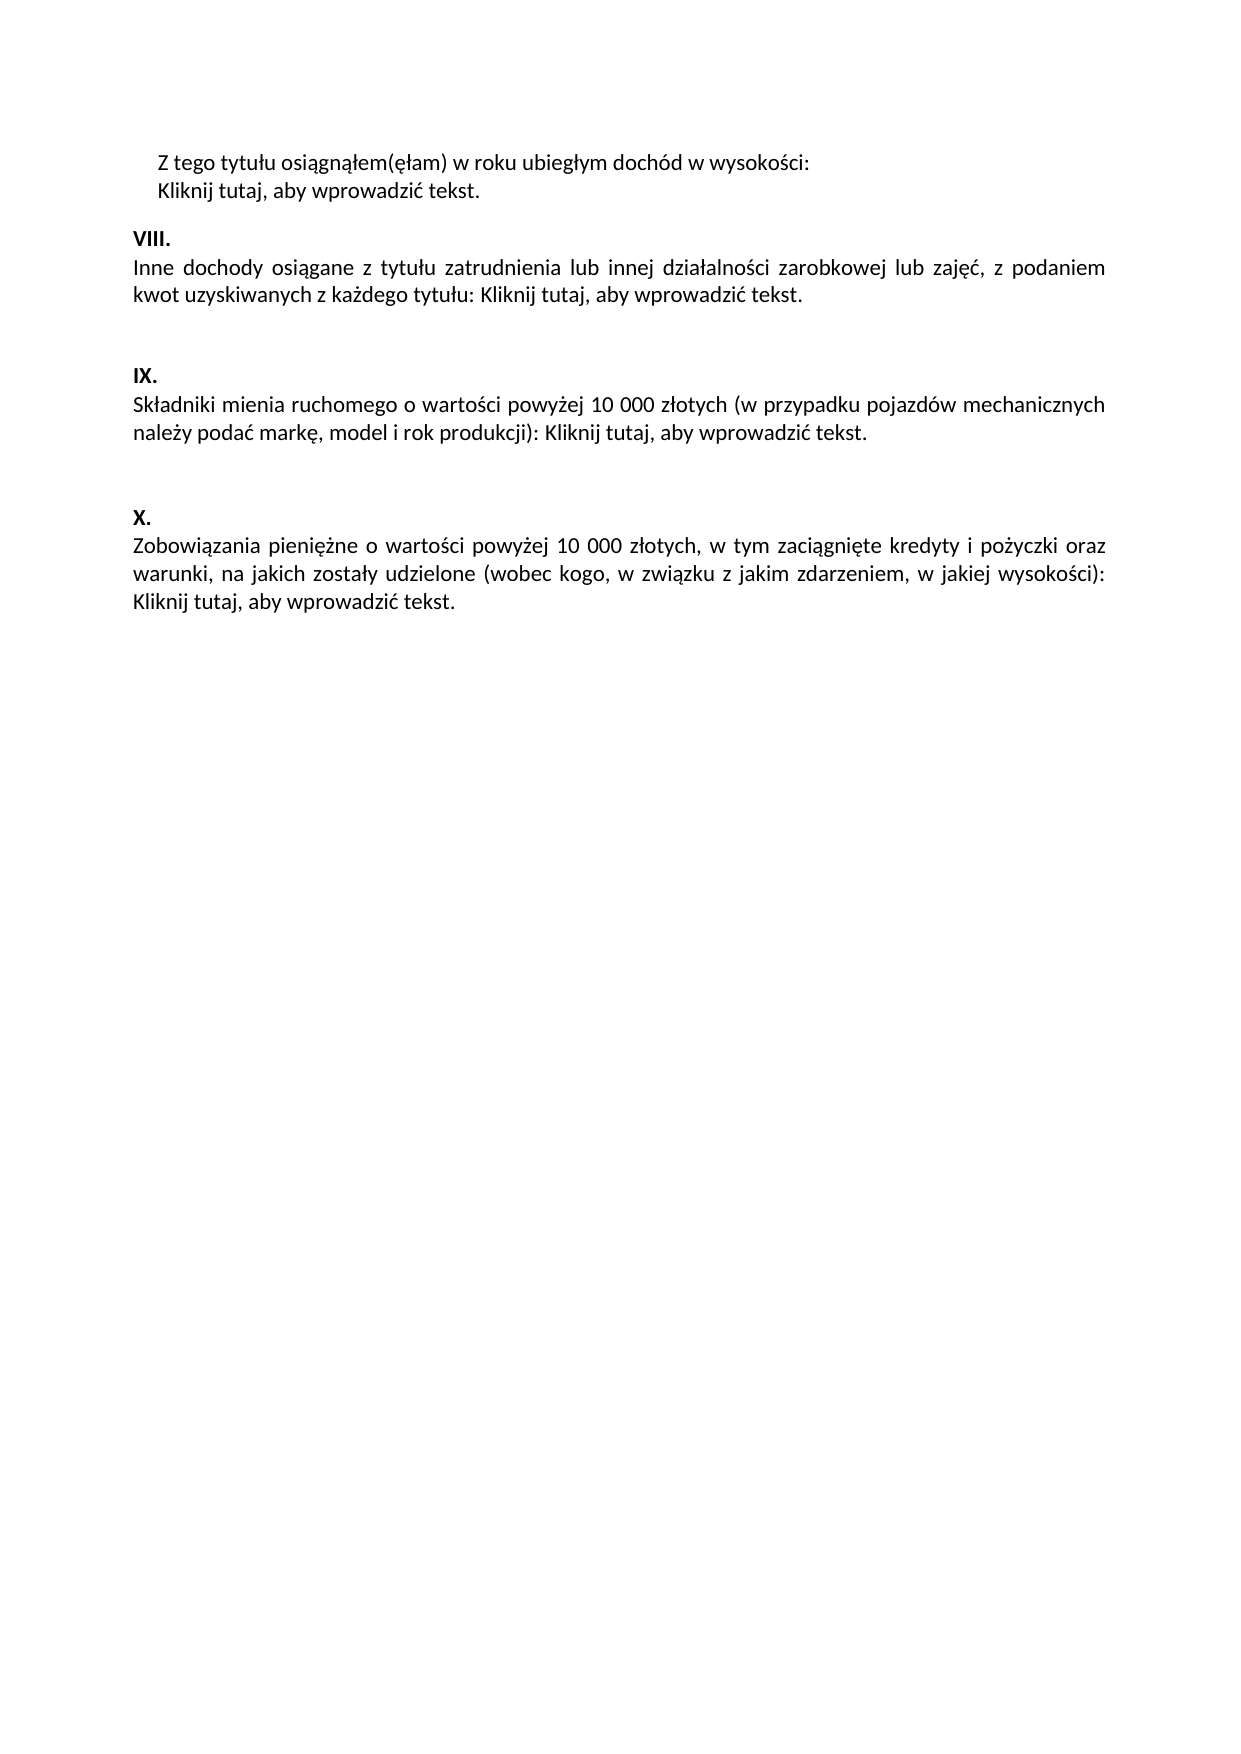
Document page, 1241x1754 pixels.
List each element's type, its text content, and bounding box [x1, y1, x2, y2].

text Zobowiązania pieniężne o wartości powyżej 10 000 złotych, w tym zaciągnięte kredyty i pożyczki oraz warunki, na jakich zostały udzielone (wobec kogo, w związku z jakim zdarzeniem, w jakiej wysokości): [133, 531, 1107, 615]
text Z tego tytułu osiągnąłem(ęłam) w roku ubiegłym dochód w wysokości: [158, 148, 1107, 176]
text VIII. [133, 224, 1107, 253]
text IX. [133, 362, 1107, 390]
text X. [133, 503, 1107, 531]
text Inne dochody osiągane z tytułu zatrudnienia lub innej działalności zarobkowej lub zajęć, z podaniem kwot uzyskiwanych z każdego tytułu: [133, 253, 1107, 309]
text Składniki mienia ruchomego o wartości powyżej 10 000 złotych (w przypadku pojazdów mechanicznych należy podać markę, model i rok produkcji): [133, 390, 1107, 446]
